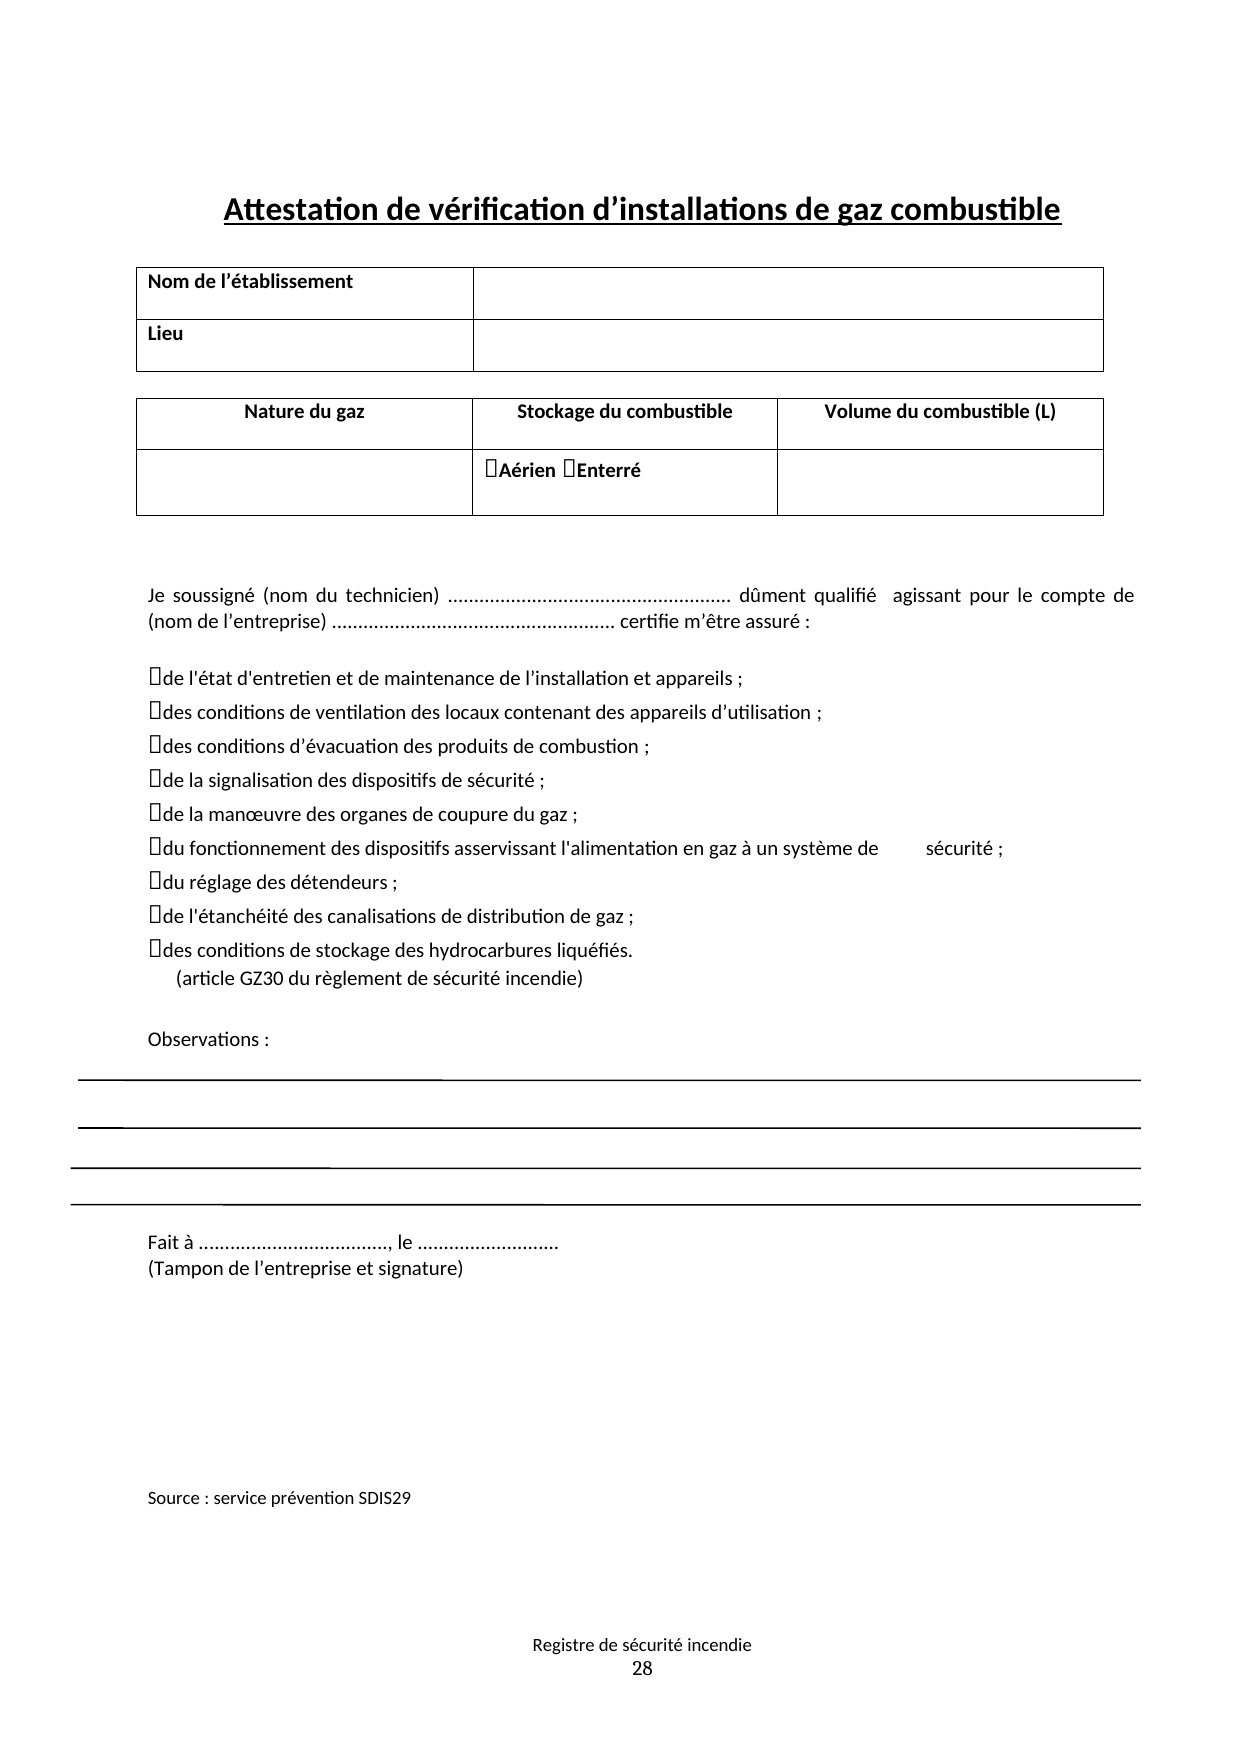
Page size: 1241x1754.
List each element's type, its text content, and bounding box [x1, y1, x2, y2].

table_cell [137, 450, 472, 515]
text Observations : [148, 1026, 1137, 1052]
table_header Nom de l’établissement [137, 268, 473, 319]
table_header Nature du gaz [137, 399, 472, 449]
text de la signalisation des dispositifs de sécurité ; [148, 761, 1137, 795]
text des conditions de stockage des hydrocarbures liquéfiés. [148, 931, 1137, 965]
text de la manœuvre des organes de coupure du gaz ; [148, 795, 1137, 829]
table_header [474, 268, 1103, 319]
table_header Stockage du combustible [473, 399, 777, 449]
text des conditions d’évacuation des produits de combustion ; [148, 727, 1137, 761]
table_cell [474, 320, 1103, 371]
text de l'état d'entretien et de maintenance de l’installation et appareils ; [148, 659, 1137, 693]
text Attestation de vérification d’installations de gaz combustible [148, 188, 1137, 229]
text Je soussigné (nom du technicien) ...................................................... dûment qualifié agissant pour le compte de (nom de l’entreprise) ...................................................... certifie m’être assuré : [148, 582, 1137, 633]
text (Tampon de l’entreprise et signature) [148, 1255, 1137, 1280]
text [148, 1487, 1137, 1509]
table_cell Lieu [137, 320, 473, 371]
text du réglage des détendeurs ; [148, 863, 1137, 897]
text du fonctionnement des dispositifs asservissant l'alimentation en gaz à un système de sécurité ; [148, 829, 1137, 863]
table_header Volume du combustible (L) [778, 399, 1103, 449]
text Fait à ...................................., le ........................... [148, 1229, 1137, 1255]
text de l'étanchéité des canalisations de distribution de gaz ; [148, 897, 1137, 931]
table_cell [778, 450, 1103, 515]
table_cell Aérien Enterré [473, 450, 777, 515]
text des conditions de ventilation des locaux contenant des appareils d’utilisation ; [148, 693, 1137, 727]
text (article GZ30 du règlement de sécurité incendie) [148, 965, 1137, 991]
